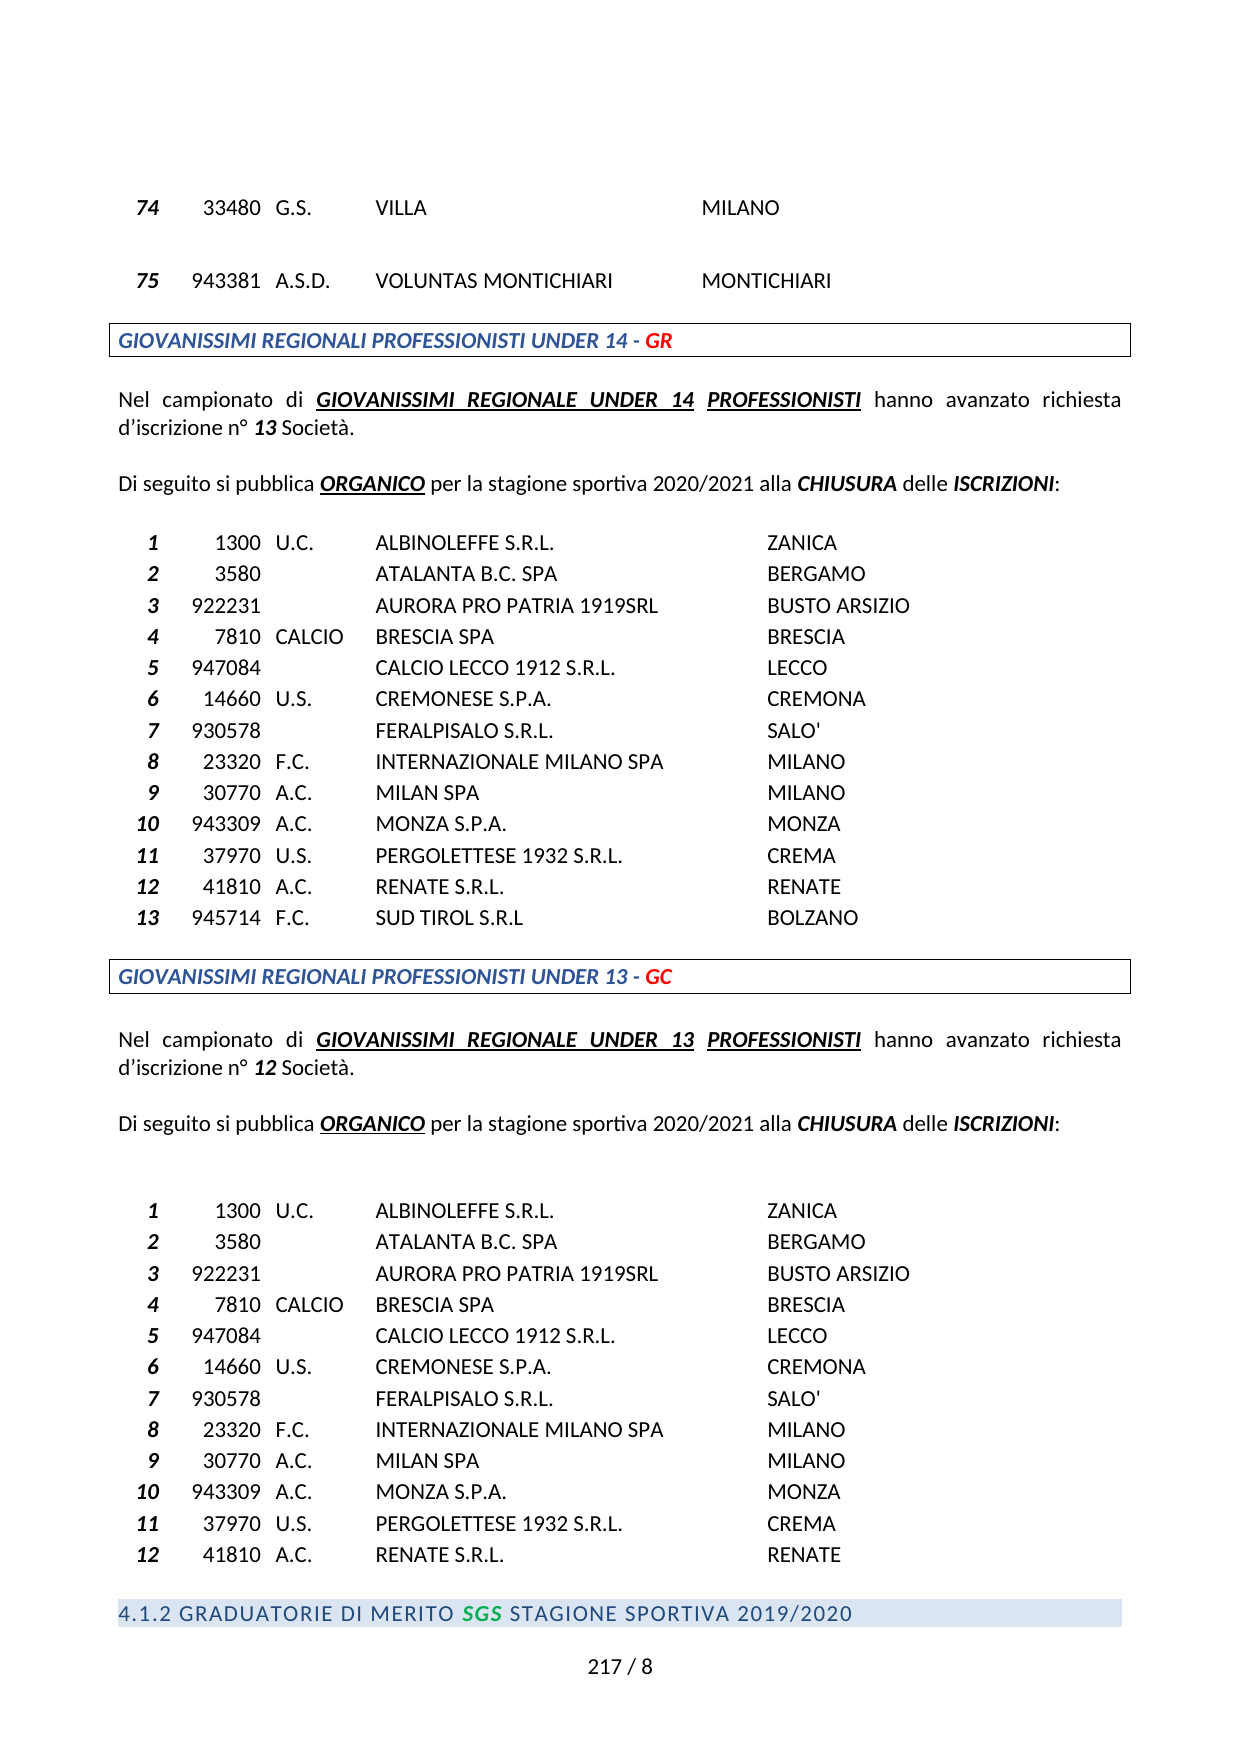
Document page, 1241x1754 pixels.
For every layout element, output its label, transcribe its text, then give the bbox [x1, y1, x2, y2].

text Di seguito si pubblica ORGANICO per la stagione sportiva 2020/2021 alla CHIUSURA delle ISCRIZIONI: [118, 469, 1122, 497]
subtitle 4.1.2 graduatorie DI merito sgs Stagione Sportiva 2019/2020 [118, 1599, 1122, 1627]
text Di seguito si pubblica ORGANICO per la stagione sportiva 2020/2021 alla CHIUSURA delle ISCRIZIONI: [118, 1109, 1122, 1137]
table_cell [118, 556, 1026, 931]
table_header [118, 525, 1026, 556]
text Nel campionato di GIOVANISSIMI REGIONALE UNDER 14 PROFESSIONISTI hanno avanzato richiesta d’iscrizione n° 13 Società. [118, 385, 1122, 441]
text GIOVANISSIMI REGIONALI PROFESSIONISTI UNDER 14 - GR [110, 324, 1130, 356]
text Nel campionato di GIOVANISSIMI REGIONALE UNDER 13 PROFESSIONISTI hanno avanzato richiesta d’iscrizione n° 12 Società. [118, 1025, 1122, 1081]
text GIOVANISSIMI REGIONALI PROFESSIONISTI UNDER 13 - GC [110, 960, 1130, 993]
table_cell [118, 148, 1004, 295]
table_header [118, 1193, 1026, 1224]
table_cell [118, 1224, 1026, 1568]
